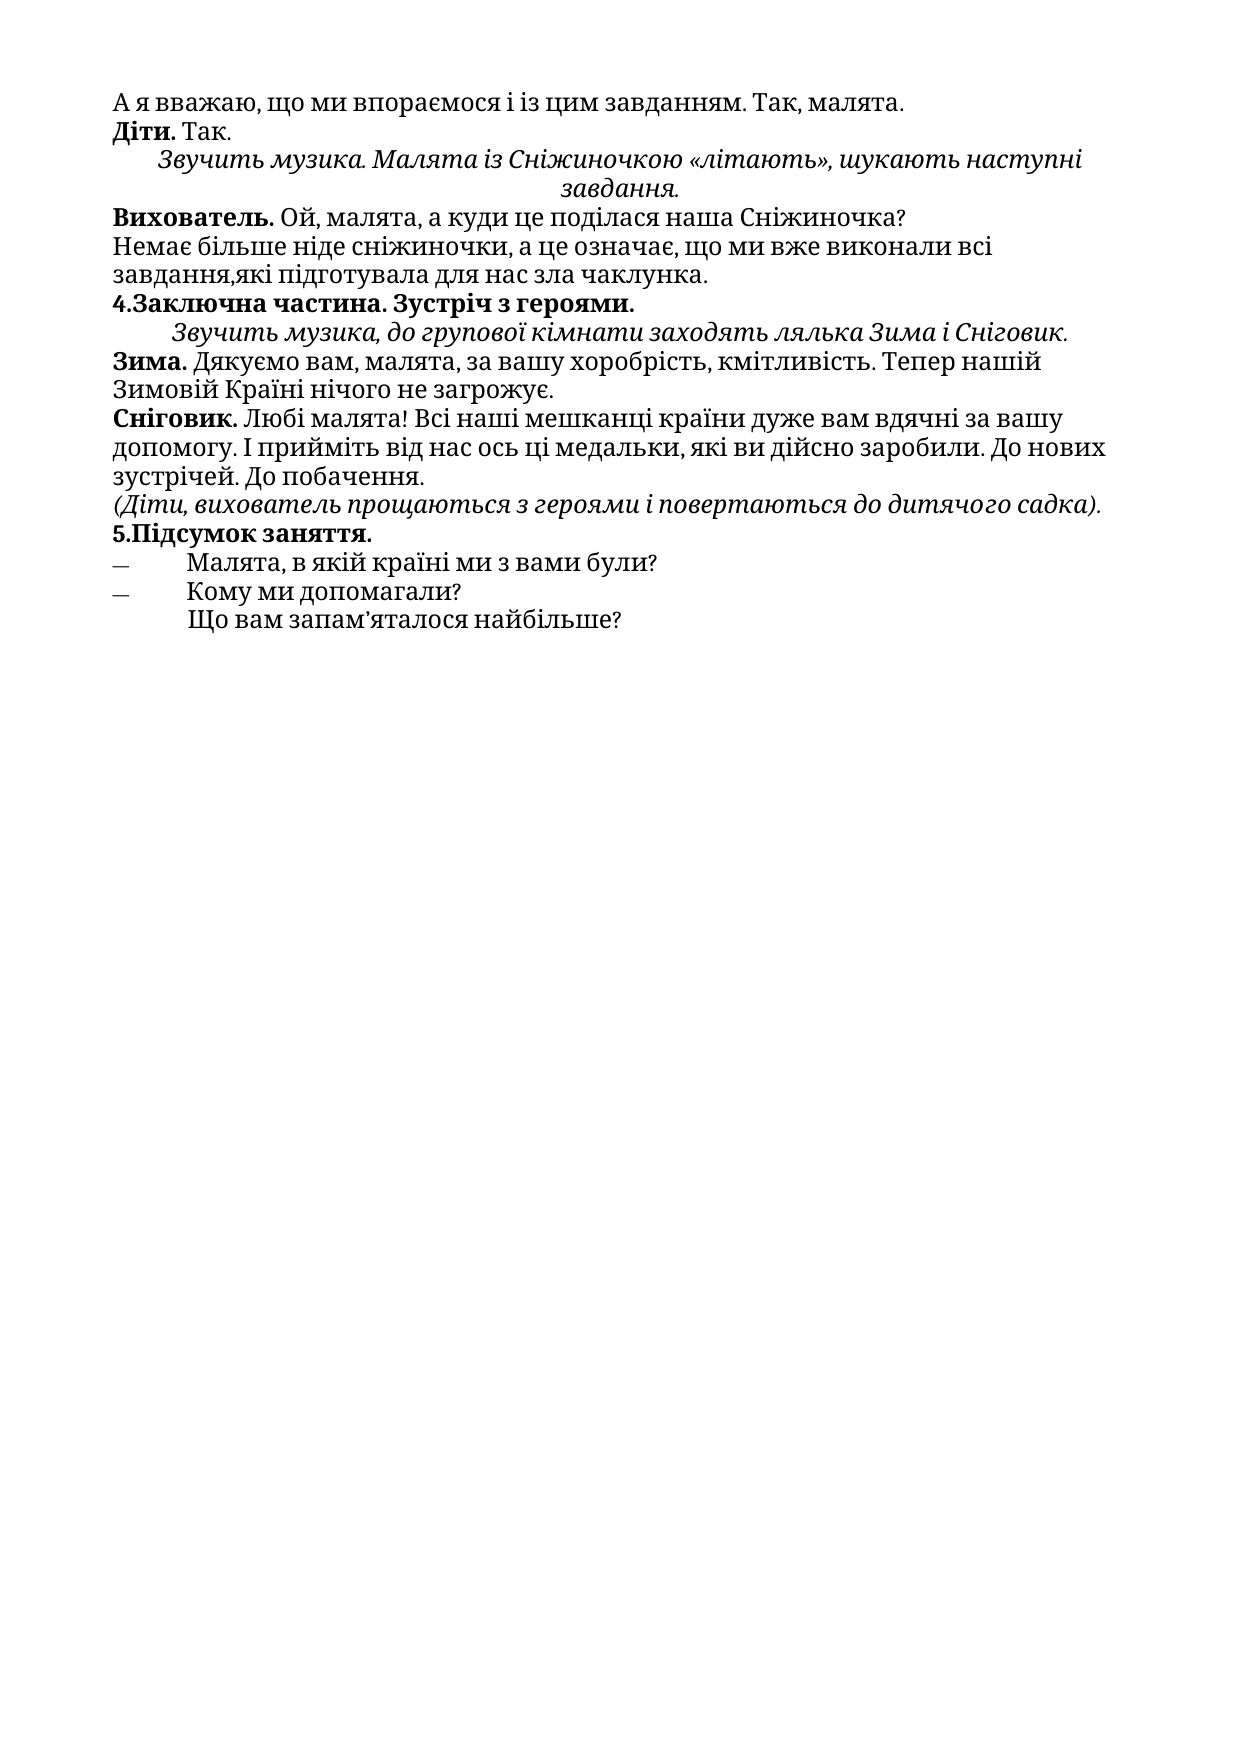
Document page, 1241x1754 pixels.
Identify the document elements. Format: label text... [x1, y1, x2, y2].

text Звучить музика, до групової кімнати заходять лялька Зима і Сніговик. [112, 319, 1128, 347]
text А я вважаю, що ми впораємося і із цим завданням. Так, малята. [112, 89, 1128, 117]
text 4.Заключна частина. Зустріч з героями. [112, 290, 1128, 319]
text Звучить музика. Малята із Сніжиночкою «літають», шукають наступні завдання. [112, 146, 1128, 204]
text 5.Підсумок заняття. [112, 520, 1128, 549]
list Кому ми допомагали? [112, 577, 1128, 606]
list Малята, в якій країні ми з вами були? [112, 549, 1128, 577]
text Сніговик. Любі малята! Всі наші мешканці країни дуже вам вдячні за вашу допомогу. І прийміть від нас ось ці медальки, які ви дійсно заробили. До нових зустрічей. До побачення. [112, 405, 1128, 491]
text Вихователь. Ой, малята, а куди це поділася наша Сніжиночка? [112, 204, 1128, 232]
text Зима. Дякуємо вам, малята, за вашу хоробрість, кмітливість. Тепер нашій Зимовій Країні нічого не загрожує. [112, 347, 1128, 405]
text Немає більше ніде сніжиночки, а це означає, що ми вже виконали всі завдання,які підготувала для нас зла чаклунка. [112, 232, 1128, 290]
text Діти. Так. [112, 117, 1128, 146]
text (Діти, вихователь прощаються з героями і повертаються до дитячого садка). [112, 491, 1128, 520]
list Що вам запам’яталося найбільше? [187, 606, 1128, 635]
